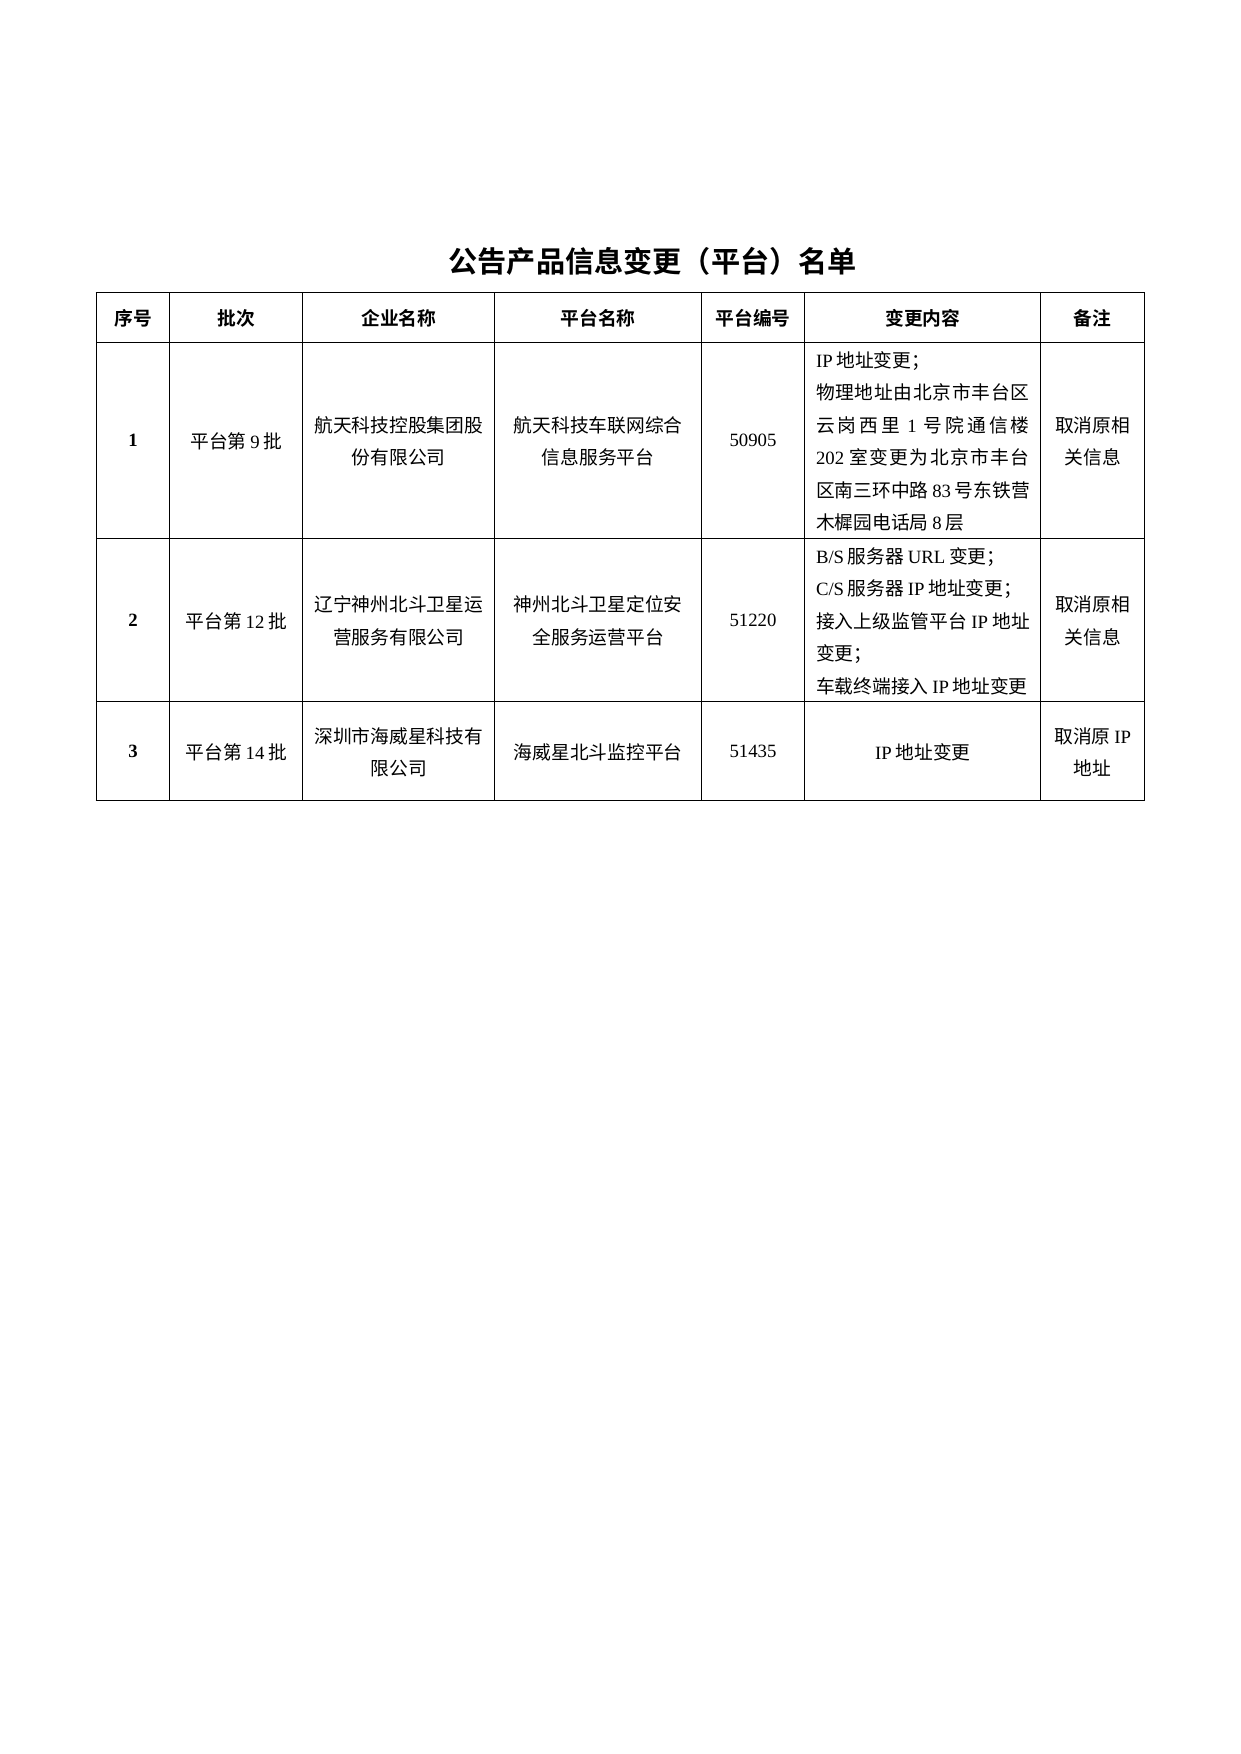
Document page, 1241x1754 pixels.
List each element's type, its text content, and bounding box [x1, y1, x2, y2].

table_cell 2 [97, 539, 169, 701]
table_cell 取消原IP地址 [1041, 702, 1144, 800]
table_cell 神州北斗卫星定位安全服务运营平台 [495, 539, 701, 701]
table_cell 深圳市海威星科技有限公司 [303, 702, 494, 800]
table_cell 51435 [702, 702, 804, 800]
table_cell 辽宁神州北斗卫星运营服务有限公司 [303, 539, 494, 701]
table_cell 平台第12批 [170, 539, 302, 701]
table_cell 51220 [702, 539, 804, 701]
table_cell 平台第14批 [170, 702, 302, 800]
table_cell IP地址变更； 物理地址由北京市丰台区云岗西里1号院通信楼202室变更为北京市丰台区南三环中路83号东铁营木樨园电话局8层 [805, 343, 1040, 538]
table_cell 平台第9批 [170, 343, 302, 538]
table_header 企业名称 [303, 293, 494, 342]
table_cell 50905 [702, 343, 804, 538]
table_cell IP地址变更 [805, 702, 1040, 800]
table_header 序号 [97, 293, 169, 342]
table_cell 航天科技车联网综合信息服务平台 [495, 343, 701, 538]
table_cell 取消原相关信息 [1041, 343, 1144, 538]
table_header 备注 [1041, 293, 1144, 342]
table_cell 海威星北斗监控平台 [495, 702, 701, 800]
table_header 平台编号 [702, 293, 804, 342]
table_header 批次 [170, 293, 302, 342]
table_cell 3 [97, 702, 169, 800]
table_cell B/S服务器URL变更； C/S服务器IP地址变更； 接入上级监管平台IP地址变更； 车载终端接入IP地址变更 [805, 539, 1040, 701]
table_cell 航天科技控股集团股份有限公司 [303, 343, 494, 538]
table_cell 1 [97, 343, 169, 538]
table_cell 取消原相关信息 [1041, 539, 1144, 701]
table_header 平台名称 [495, 293, 701, 342]
text 公告产品信息变更（平台）名单 [187, 227, 1053, 292]
table_header 变更内容 [805, 293, 1040, 342]
